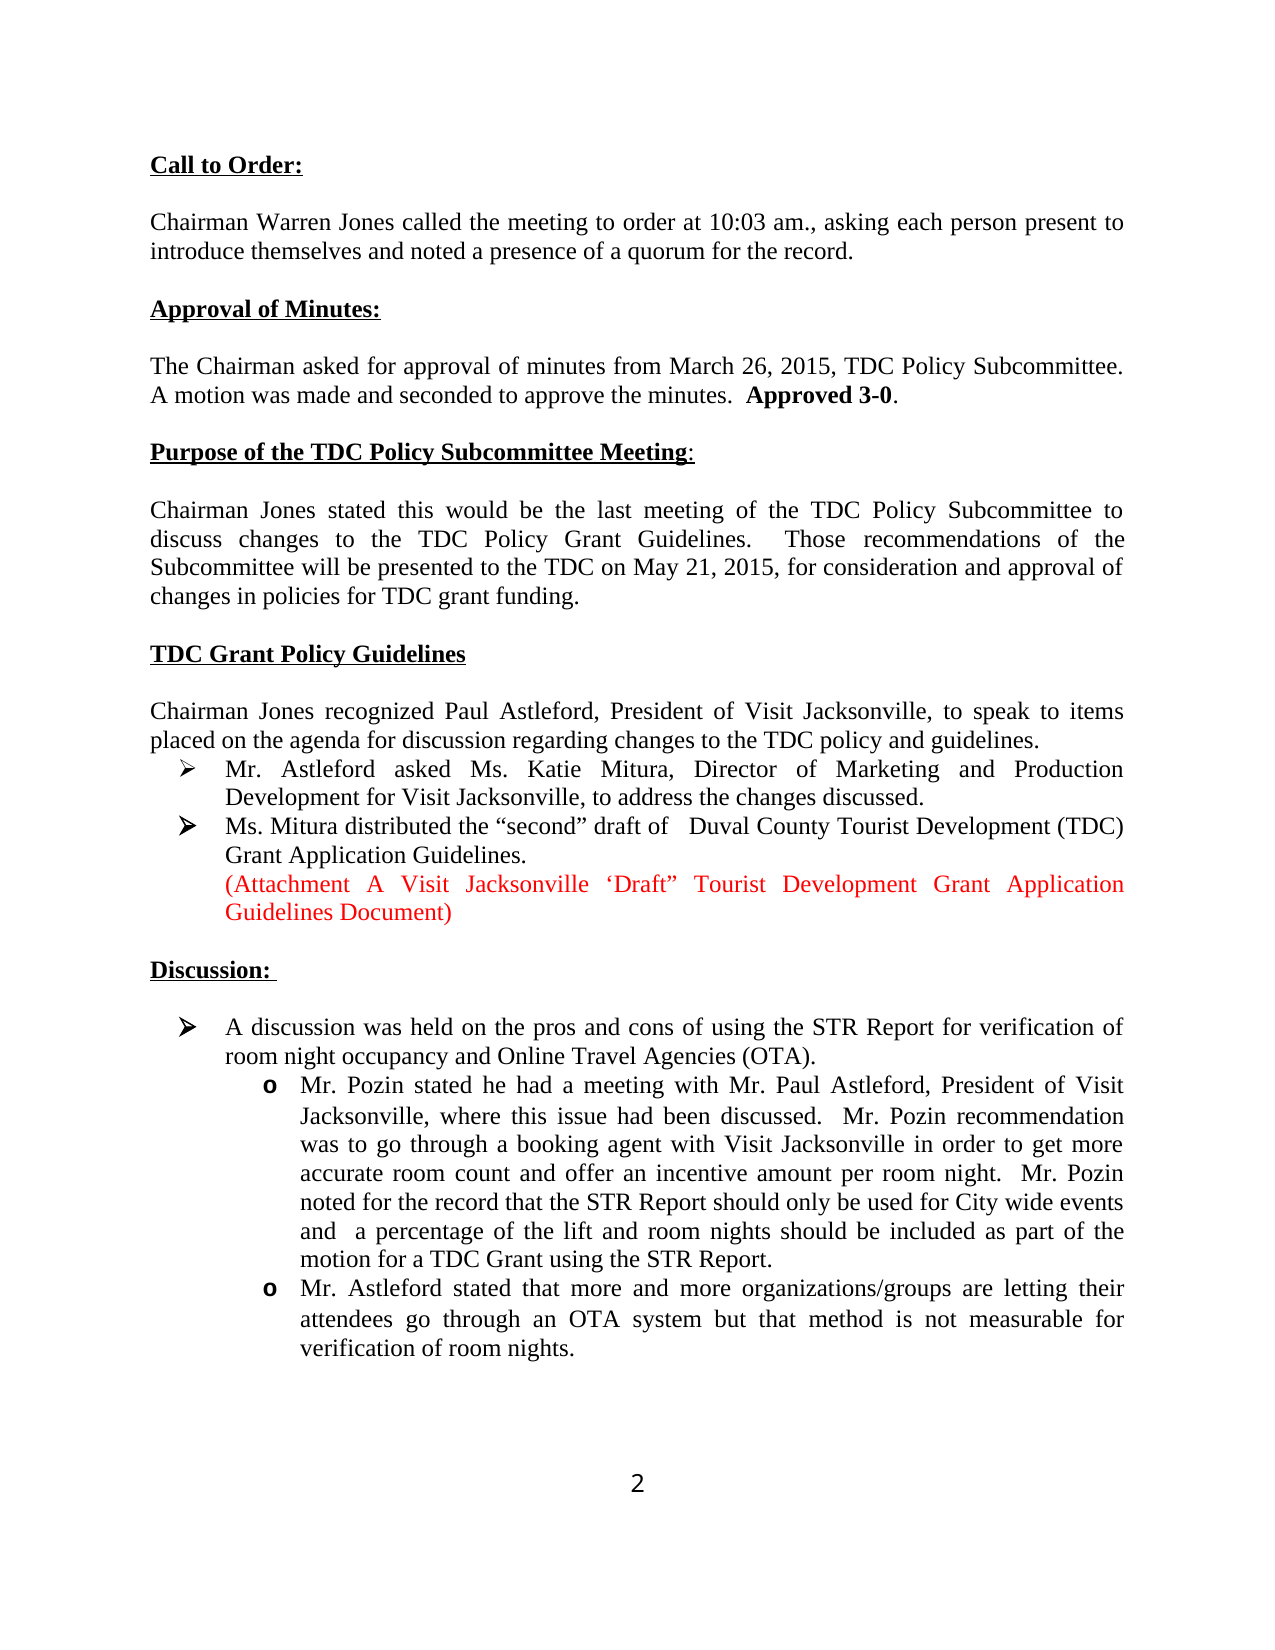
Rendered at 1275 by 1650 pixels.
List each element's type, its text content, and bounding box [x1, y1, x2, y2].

text Discussion: [150, 955, 1125, 984]
text TDC Grant Policy Guidelines [150, 639, 1125, 667]
text Approval of Minutes: [150, 294, 1125, 322]
text Chairman Warren Jones called the meeting to order at 10:03 am., asking each person present to introduce themselves and noted a presence of a quorum for the record. [150, 207, 1125, 265]
list Mr. Astleford stated that more and more organizations/groups are letting their attendees go through an OTA system but that method is not measurable for verification of room nights. [262, 1273, 1125, 1362]
text (Attachment A Visit Jacksonville ‘Draft” Tourist Development Grant Application Guidelines Document) [225, 869, 1125, 926]
text Chairman Jones stated this would be the last meeting of the TDC Policy Subcommittee to discuss changes to the TDC Policy Grant Guidelines. Those recommendations of the Subcommittee will be presented to the TDC on May 21, 2015, for consideration and approval of changes in policies for TDC grant funding. [150, 495, 1125, 610]
list Mr. Astleford asked Ms. Katie Mitura, Director of Marketing and Production Development for Visit Jacksonville, to address the changes discussed. [187, 754, 1125, 811]
text Call to Order: [150, 150, 1125, 179]
text The Chairman asked for approval of minutes from March 26, 2015, TDC Policy Subcommittee. A motion was made and seconded to approve the minutes. Approved 3-0. [150, 351, 1125, 409]
text Chairman Jones recognized Paul Astleford, President of Visit Jacksonville, to speak to items placed on the agenda for discussion regarding changes to the TDC policy and guidelines. [150, 696, 1125, 754]
list A discussion was held on the pros and cons of using the STR Report for verification of room night occupancy and Online Travel Agencies (OTA). [187, 1012, 1125, 1070]
list Mr. Pozin stated he had a meeting with Mr. Paul Astleford, President of Visit Jacksonville, where this issue had been discussed. Mr. Pozin recommendation was to go through a booking agent with Visit Jacksonville in order to get more accurate room count and offer an incentive amount per room night. Mr. Pozin noted for the record that the STR Report should only be used for City wide events and a percentage of the lift and room nights should be included as part of the motion for a TDC Grant using the STR Report. [262, 1070, 1125, 1273]
list Ms. Mitura distributed the “second” draft of Duval County Tourist Development (TDC) Grant Application Guidelines. [187, 811, 1125, 869]
text Purpose of the TDC Policy Subcommittee Meeting: [150, 437, 1125, 466]
